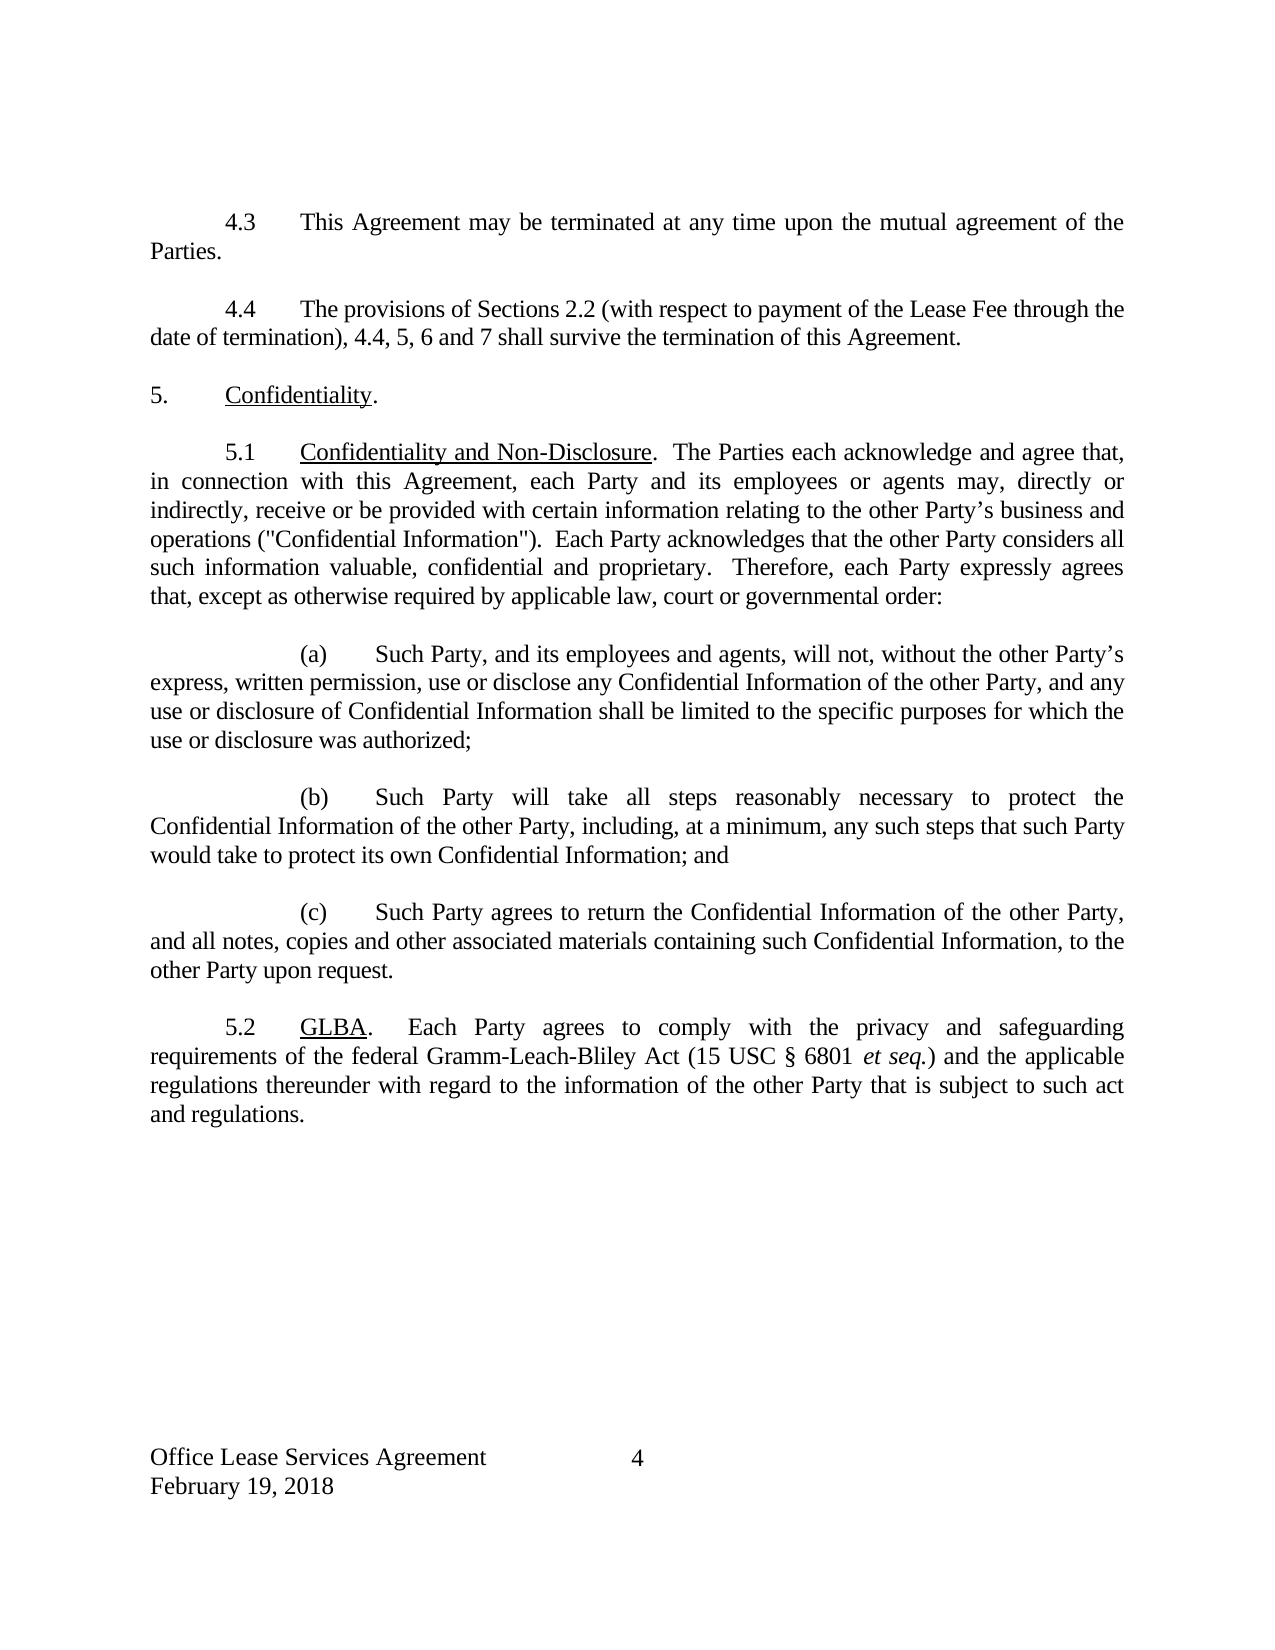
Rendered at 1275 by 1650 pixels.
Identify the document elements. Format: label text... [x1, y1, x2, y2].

text (b) Such Party will take all steps reasonably necessary to protect the Confidential Information of the other Party, including, at a minimum, any such steps that such Party would take to protect its own Confidential Information; and [150, 782, 1125, 869]
text (a) Such Party, and its employees and agents, will not, without the other Party’s express, written permission, use or disclose any Confidential Information of the other Party, and any use or disclosure of Confidential Information shall be limited to the specific purposes for which the use or disclosure was authorized; [150, 639, 1125, 754]
text 4.3 This Agreement may be terminated at any time upon the mutual agreement of the Parties. [150, 207, 1125, 265]
text 5. Confidentiality. [150, 380, 1125, 409]
text 5.1 Confidentiality and Non-Disclosure. The Parties each acknowledge and agree that, in connection with this Agreement, each Party and its employees or agents may, directly or indirectly, receive or be provided with certain information relating to the other Party’s business and operations ("Confidential Information"). Each Party acknowledges that the other Party considers all such information valuable, confidential and proprietary. Therefore, each Party expressly agrees that, except as otherwise required by applicable law, court or governmental order: [150, 437, 1125, 610]
text (c) Such Party agrees to return the Confidential Information of the other Party, and all notes, copies and other associated materials containing such Confidential Information, to the other Party upon request. [150, 897, 1125, 984]
text 4.4 The provisions of Sections 2.2 (with respect to payment of the Lease Fee through the date of termination), 4.4, 5, 6 and 7 shall survive the termination of this Agreement. [150, 294, 1125, 351]
text 5.2 GLBA. Each Party agrees to comply with the privacy and safeguarding requirements of the federal Gramm-Leach-Bliley Act (15 USC § 6801 et seq.) and the applicable regulations thereunder with regard to the information of the other Party that is subject to such act and regulations. [150, 1012, 1125, 1127]
